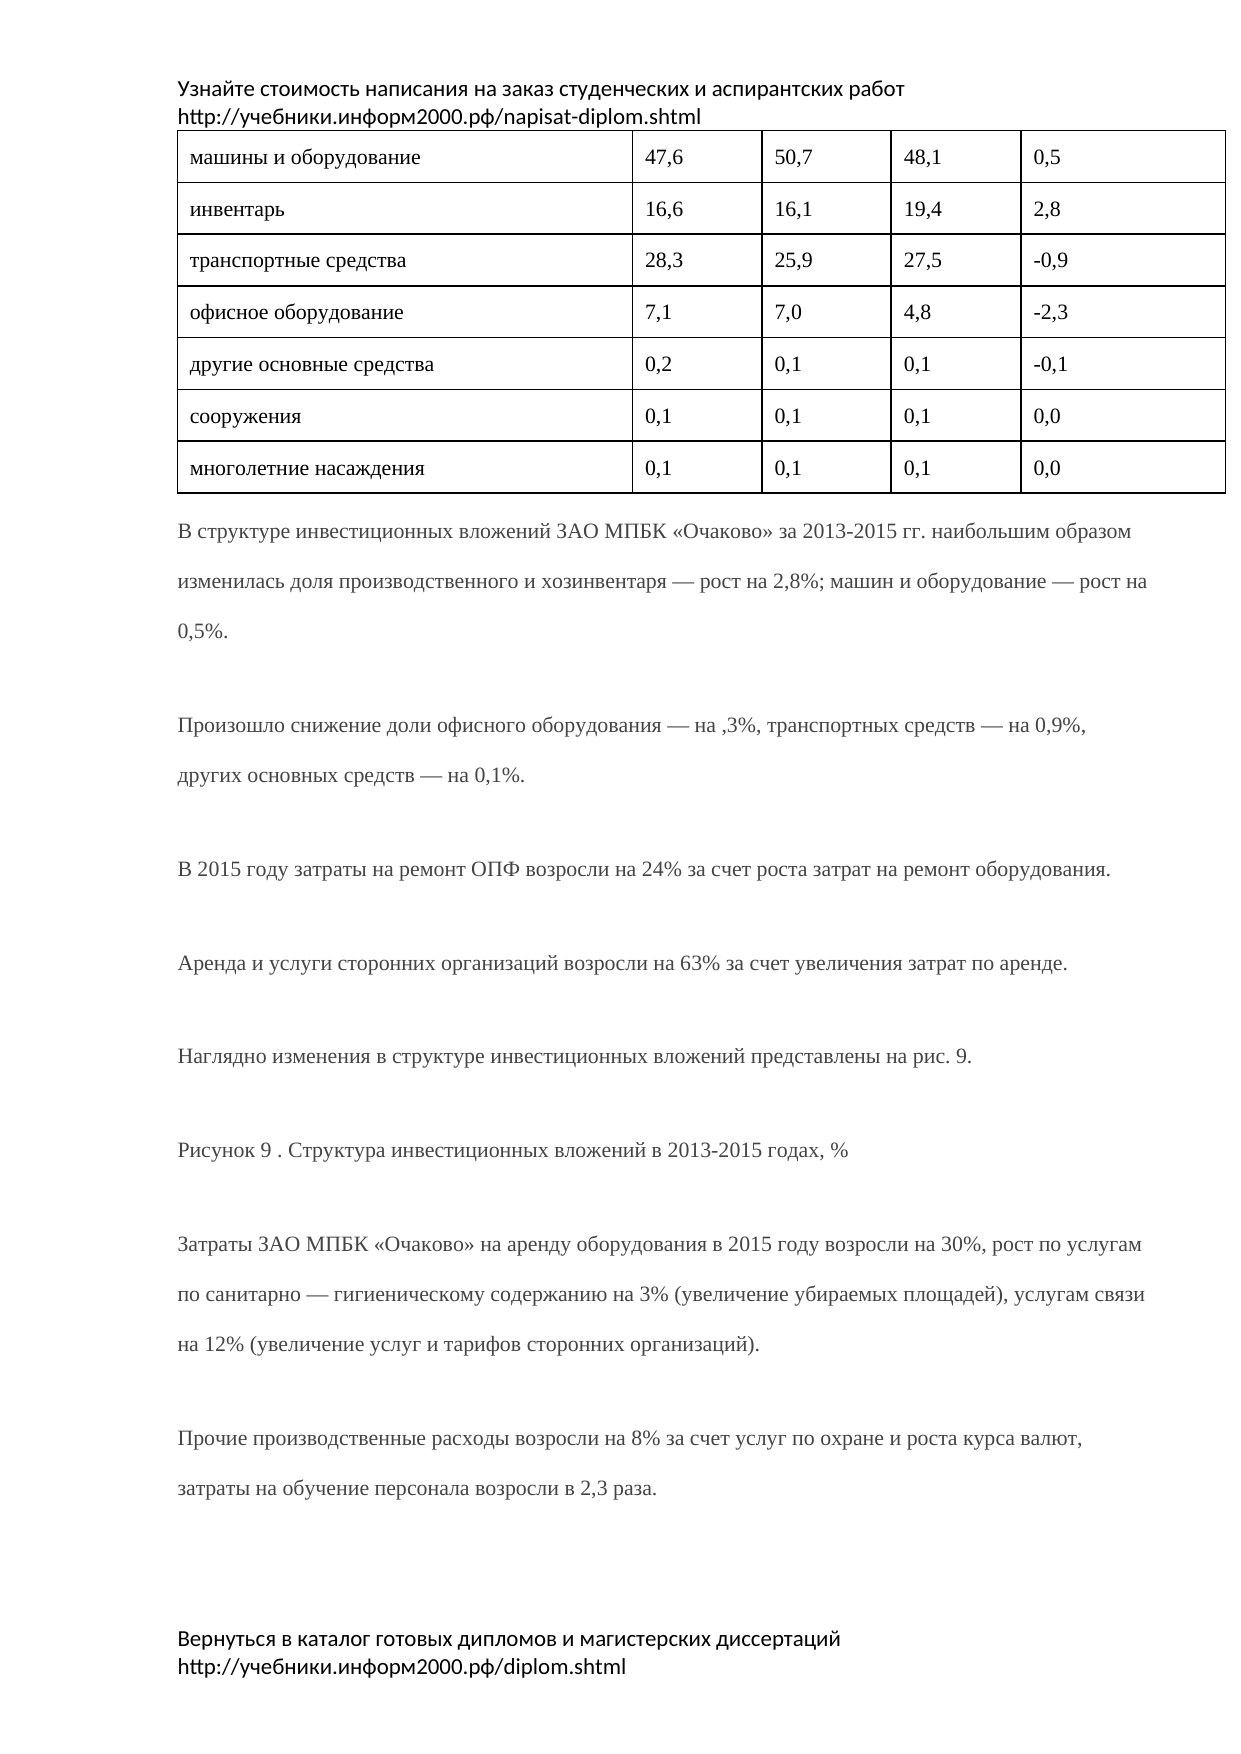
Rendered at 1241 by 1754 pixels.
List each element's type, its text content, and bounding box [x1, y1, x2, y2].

text Затраты ЗАО МПБК «Очаково» на аренду оборудования в 2015 году возросли на 30%, рост по услугам по санитарно — гигиеническому содержанию на 3% (увеличение убираемых площадей), услугам связи на 12% (увеличение услуг и тарифов сторонних организаций). [177, 1206, 1152, 1356]
table_cell 25,9 [763, 235, 890, 285]
table_cell 0,5 [1022, 131, 1225, 182]
table_cell 0,1 [892, 338, 1020, 389]
table_cell 16,6 [633, 183, 761, 233]
table_cell транспортные средства [178, 235, 632, 285]
table_cell 4,8 [892, 287, 1020, 337]
table_cell 0,0 [1022, 442, 1225, 492]
table_cell 27,5 [892, 235, 1020, 285]
table_cell 28,3 [633, 235, 761, 285]
text Аренда и услуги сторонних организаций возросли на 63% за счет увеличения затрат по аренде. [177, 925, 1152, 975]
table_cell 0,1 [763, 390, 890, 440]
table_cell машины и оборудование [178, 131, 632, 182]
table_cell 0,1 [633, 442, 761, 492]
table_cell многолетние насаждения [178, 442, 632, 492]
text Рисунок 9 . Структура инвестиционных вложений в 2013-2015 годах, % [177, 1112, 1152, 1162]
table_cell сооружения [178, 390, 632, 440]
table_cell 0,0 [1022, 390, 1225, 440]
table_cell 0,2 [633, 338, 761, 389]
table_cell 47,6 [633, 131, 761, 182]
table_cell 16,1 [763, 183, 890, 233]
table_cell 0,1 [763, 338, 890, 389]
table_cell 0,1 [892, 442, 1020, 492]
table_cell другие основные средства [178, 338, 632, 389]
table_cell 7,0 [763, 287, 890, 337]
table_cell 0,1 [763, 442, 890, 492]
text Произошло снижение доли офисного оборудования — на ,3%, транспортных средств — на 0,9%, других основных средств — на 0,1%. [177, 687, 1152, 787]
table_cell 48,1 [892, 131, 1020, 182]
text Наглядно изменения в структуре инвестиционных вложений представлены на рис. 9. [177, 1019, 1152, 1069]
table_cell -0,1 [1022, 338, 1225, 389]
table_cell 50,7 [763, 131, 890, 182]
table_cell -2,3 [1022, 287, 1225, 337]
text В 2015 году затраты на ремонт ОПФ возросли на 24% за счет роста затрат на ремонт оборудования. [177, 831, 1152, 881]
table_cell 2,8 [1022, 183, 1225, 233]
table_cell 0,1 [892, 390, 1020, 440]
text В структуре инвестиционных вложений ЗАО МПБК «Очаково» за 2013-2015 гг. наибольшим образом изменилась доля производственного и хозинвентаря — рост на 2,8%; машин и оборудование — рост на 0,5%. [177, 494, 1152, 644]
table_cell 0,1 [633, 390, 761, 440]
table_cell 7,1 [633, 287, 761, 337]
text Прочие производственные расходы возросли на 8% за счет услуг по охране и роста курса валют, затраты на обучение персонала возросли в 2,3 раза. [177, 1400, 1152, 1500]
table_cell инвентарь [178, 183, 632, 233]
table_cell -0,9 [1022, 235, 1225, 285]
table_cell 19,4 [892, 183, 1020, 233]
table_cell офисное оборудование [178, 287, 632, 337]
